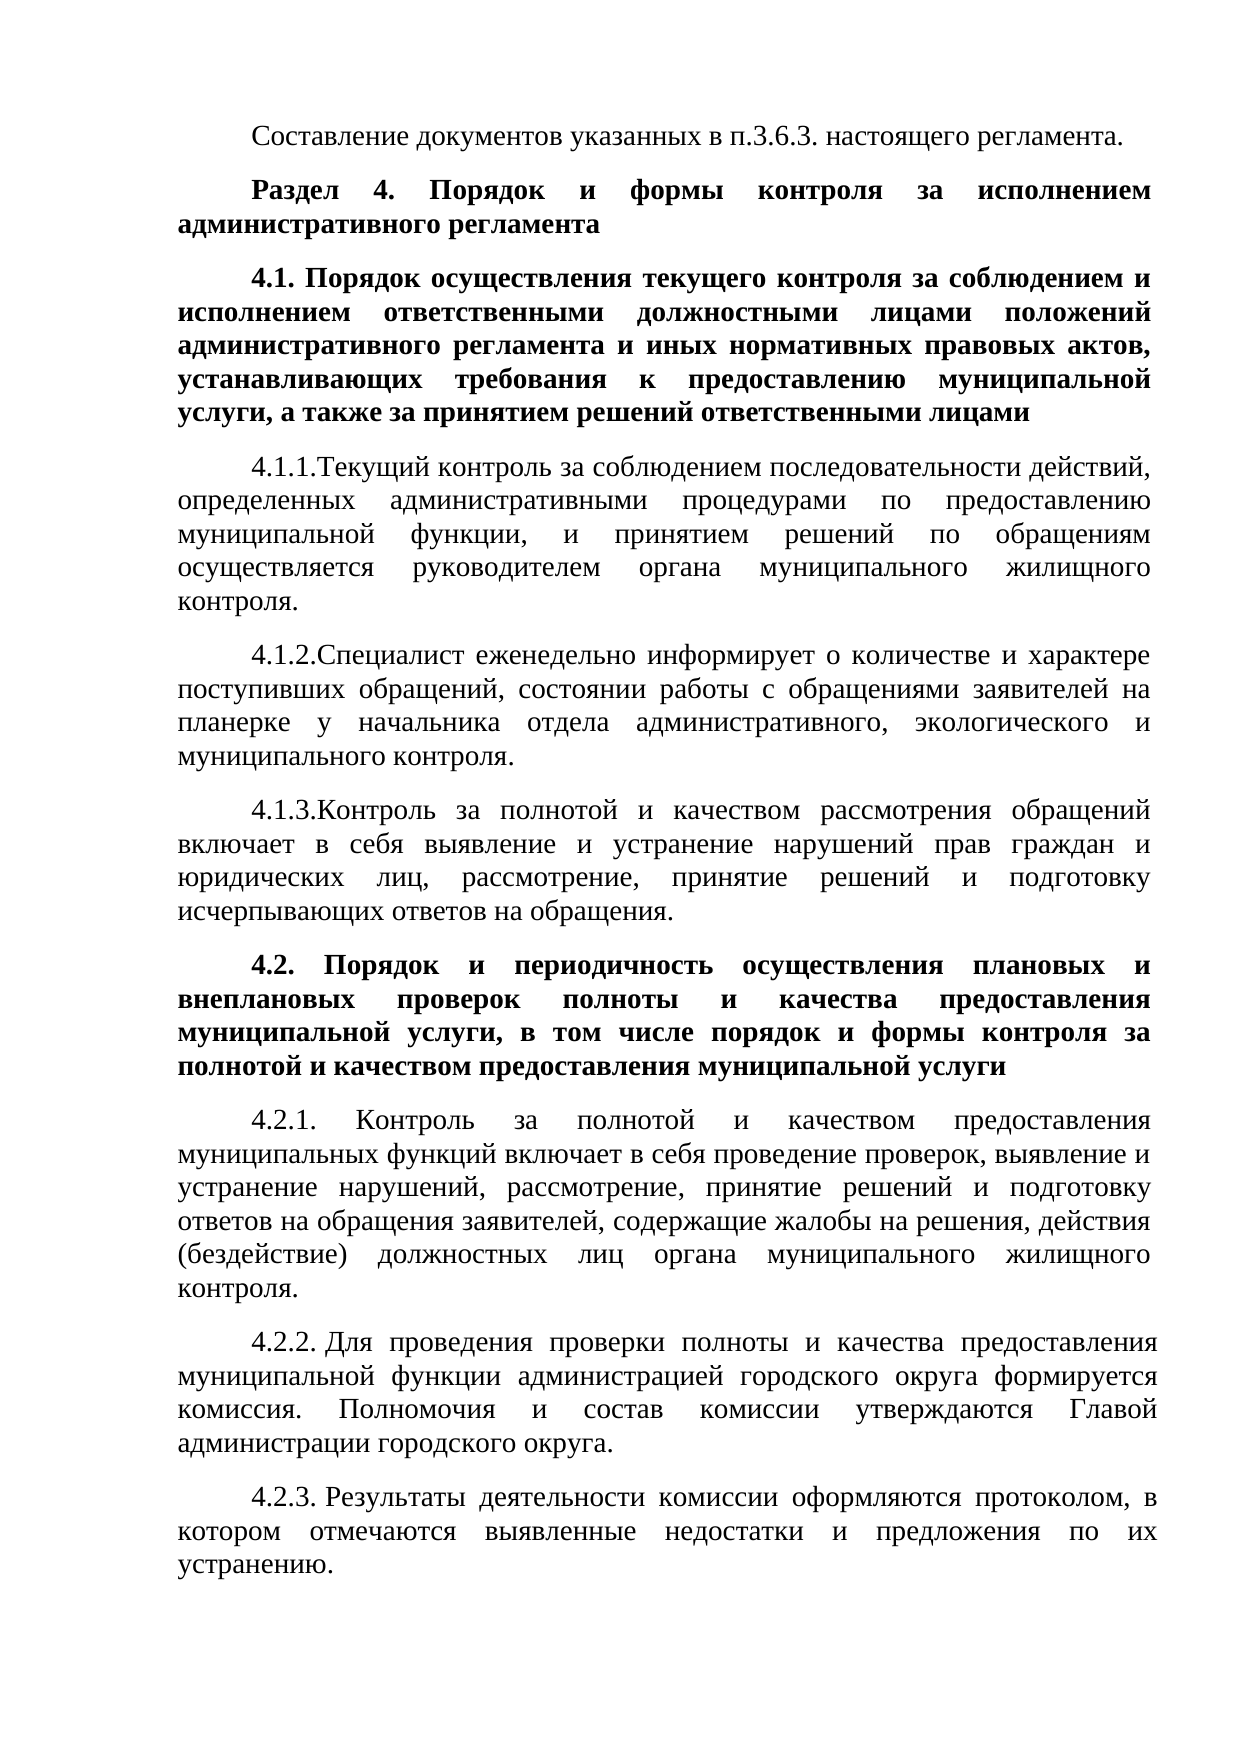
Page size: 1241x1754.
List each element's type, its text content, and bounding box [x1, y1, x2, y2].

text Составление документов указанных в п.3.6.3. настоящего регламента. [177, 118, 1152, 152]
text 4.1.3.Контроль за полнотой и качеством рассмотрения обращений включает в себя выявление и устранение нарушений прав граждан и юридических лиц, рассмотрение, принятие решений и подготовку исчерпывающих ответов на обращения. [177, 792, 1152, 927]
text 4.2.1. Контроль за полнотой и качеством предоставления муниципальных функций включает в себя проведение проверок, выявление и устранение нарушений, рассмотрение, принятие решений и подготовку ответов на обращения заявителей, содержащие жалобы на решения, действия (бездействие) должностных лиц органа муниципального жилищного контроля. [177, 1102, 1152, 1304]
text 4.2. Порядок и периодичность осуществления плановых и внеплановых проверок полноты и качества предоставления муниципальной услуги, в том числе порядок и формы контроля за полнотой и качеством предоставления муниципальной услуги [177, 947, 1152, 1082]
text 4.1.1.Текущий контроль за соблюдением последовательности действий, определенных административными процедурами по предоставлению муниципальной функции, и принятием решений по обращениям осуществляется руководителем органа муниципального жилищного контроля. [177, 449, 1152, 617]
text 4.2.2. Для проведения проверки полноты и качества предоставления муниципальной функции администрацией городского округа формируется комиссия. Полномочия и состав комиссии утверждаются Главой администрации городского округа. [177, 1324, 1158, 1459]
text Раздел 4. Порядок и формы контроля за исполнением административного регламента [177, 172, 1152, 239]
text 4.1.2.Специалист еженедельно информирует о количестве и характере поступивших обращений, состоянии работы с обращениями заявителей на планерке у начальника отдела административного, экологического и муниципального контроля. [177, 637, 1152, 772]
text 4.2.3. Результаты деятельности комиссии оформляются протоколом, в котором отмечаются выявленные недостатки и предложения по их устранению. [177, 1479, 1158, 1580]
text 4.1. Порядок осуществления текущего контроля за соблюдением и исполнением ответственными должностными лицами положений административного регламента и иных нормативных правовых актов, устанавливающих требования к предоставлению муниципальной услуги, а также за принятием решений ответственными лицами [177, 260, 1152, 428]
